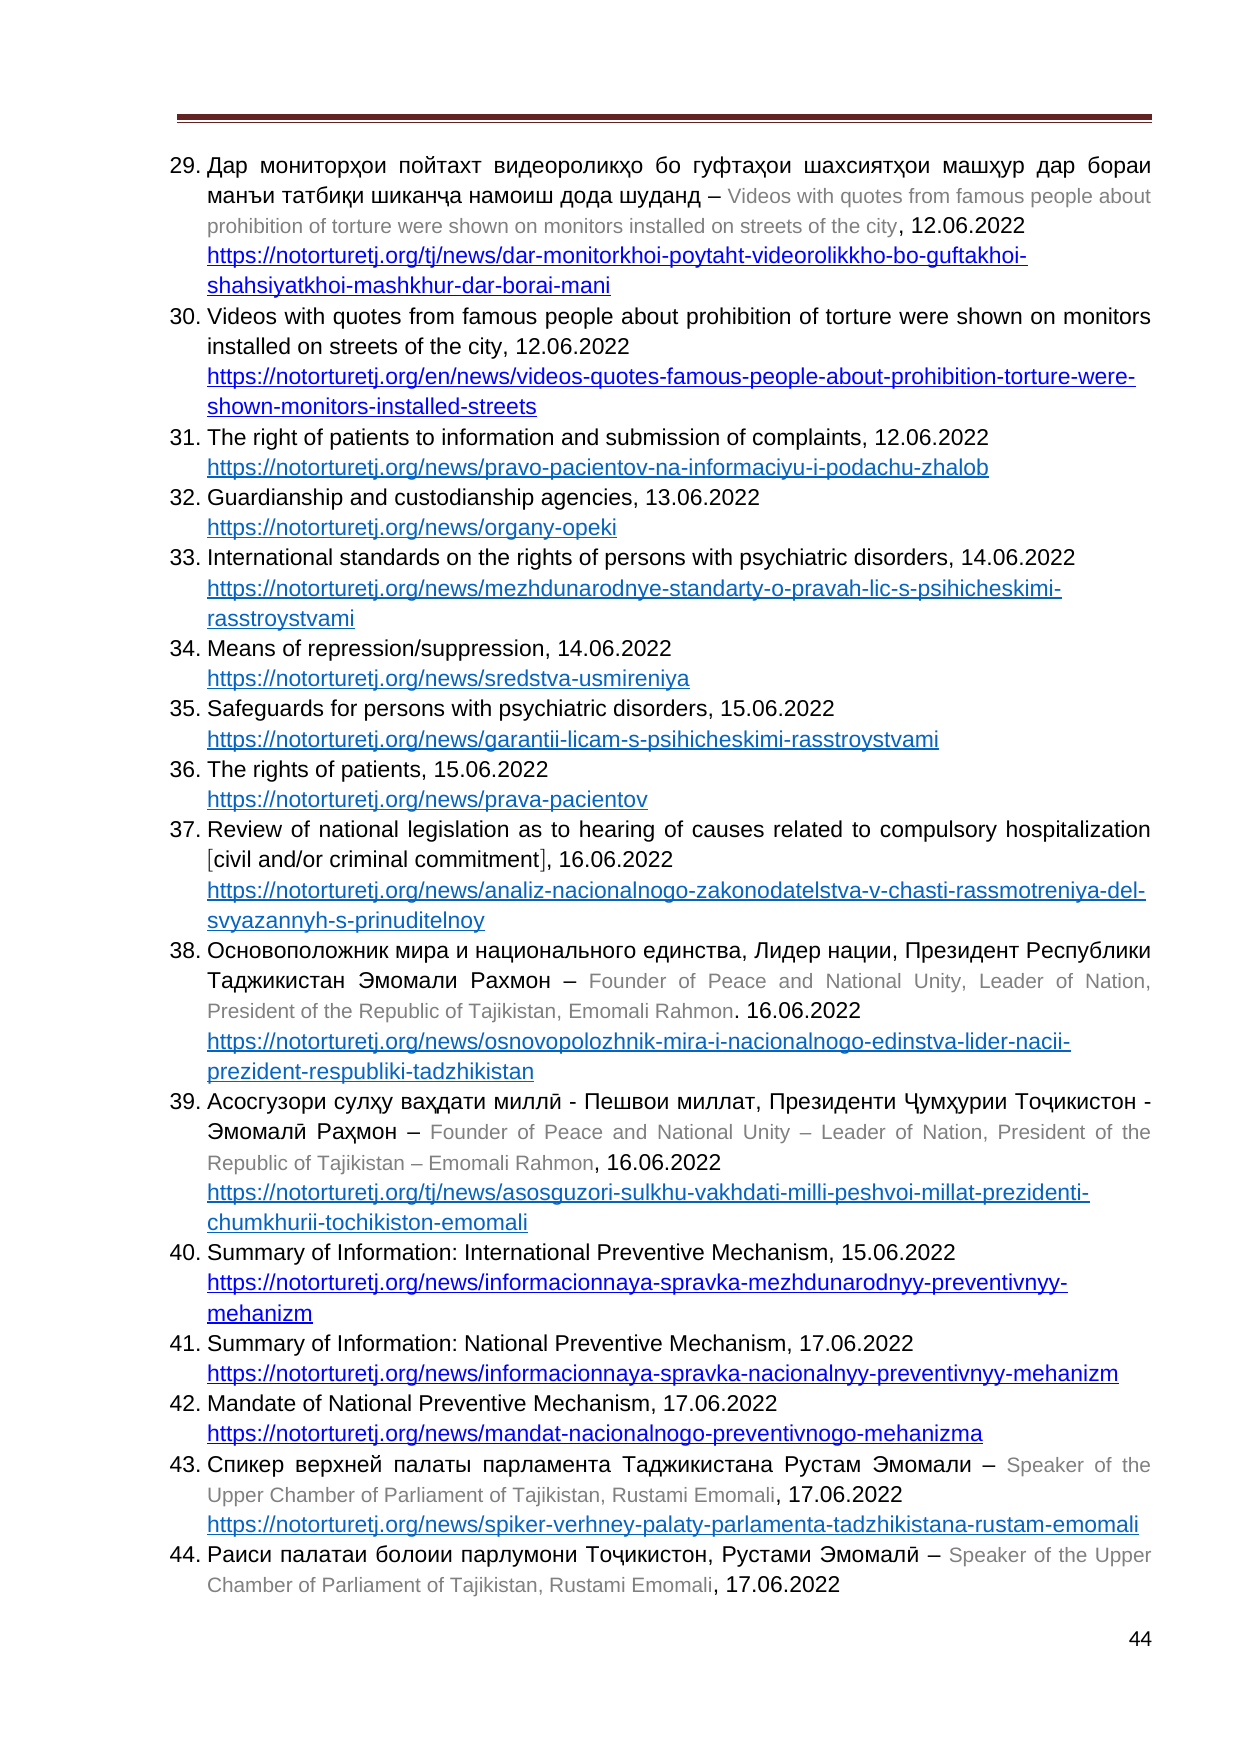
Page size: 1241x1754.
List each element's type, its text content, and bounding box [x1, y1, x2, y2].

list Основоположник мира и национального единства, Лидер нации, Президент Республики Таджикистан Эмомали Рахмон – Founder of Peace and National Unity, Leader of Nation, President of the Republic of Tajikistan, Emomali Rahmon. 16.06.2022 [169, 937, 1152, 1024]
list Videos with quotes from famous people about prohibition of torture were shown on monitors installed on streets of the city, 12.06.2022 [169, 303, 1152, 359]
list Safeguards for persons with psychiatric disorders, 15.06.2022 [169, 695, 1152, 722]
list Review of national legislation as to hearing of causes related to compulsory hospitalization civil and/or criminal commitment, 16.06.2022 [169, 816, 1152, 873]
list Спикер верхней палаты парламента Таджикистана Рустам Эмомали – Speaker of the Upper Chamber of Parliament of Tajikistan, Rustami Emomali, 17.06.2022 [169, 1451, 1152, 1507]
text https://notorturetj.org/news/spiker-verhney-palaty-parlamenta-tadzhikistana-rustam-emomali [207, 1511, 1152, 1537]
text https://notorturetj.org/news/pravo-pacientov-na-informaciyu-i-podachu-zhalob [207, 454, 1152, 480]
text https://notorturetj.org/news/prava-pacientov [207, 786, 1152, 812]
list Асосгузори сулҳу ваҳдати миллӣ - Пешвои миллат, Президенти Ҷумҳурии Тоҷикистон - Эмомалӣ Раҳмон – Founder of Peace and National Unity – Leader of Nation, President of the Republic of Tajikistan – Emomali Rahmon, 16.06.2022 [169, 1088, 1152, 1175]
text https://notorturetj.org/news/mandat-nacionalnogo-preventivnogo-mehanizma [207, 1420, 1152, 1447]
text https://notorturetj.org/news/mezhdunarodnye-standarty-o-pravah-lic-s-psihicheskimi-rasstroystvami [207, 574, 1152, 631]
text https://notorturetj.org/news/garantii-licam-s-psihicheskimi-rasstroystvami [207, 726, 1152, 752]
text https://notorturetj.org/tj/news/dar-monitorkhoi-poytaht-videorolikkho-bo-guftakhoi-shahsiyatkhoi-mashkhur-dar-borai-mani [207, 242, 1152, 299]
text https://notorturetj.org/news/informacionnaya-spravka-mezhdunarodnyy-preventivnyy-mehanizm [207, 1269, 1152, 1326]
text https://notorturetj.org/en/news/videos-quotes-famous-people-about-prohibition-torture-were-shown-monitors-installed-streets [207, 363, 1152, 419]
list Summary of Information: International Preventive Mechanism, 15.06.2022 [169, 1239, 1152, 1265]
list The right of patients to information and submission of complaints, 12.06.2022 [169, 423, 1152, 450]
list Mandate of National Preventive Mechanism, 17.06.2022 [169, 1390, 1152, 1416]
list Means of repression/suppression, 14.06.2022 [169, 635, 1152, 661]
text https://notorturetj.org/news/organy-opeki [207, 514, 1152, 540]
text https://notorturetj.org/news/osnovopolozhnik-mira-i-nacionalnogo-edinstva-lider-nacii-prezident-respubliki-tadzhikistan [207, 1028, 1152, 1084]
list Дар мониторҳои пойтахт видеороликҳо бо гуфтаҳои шахсиятҳои машҳур дар бораи манъи татбиқи шиканҷа намоиш дода шуданд – Videos with quotes from famous people about prohibition of torture were shown on monitors installed on streets of the city, 12.06.2022 [169, 152, 1152, 238]
text https://notorturetj.org/tj/news/asosguzori-sulkhu-vakhdati-milli-peshvoi-millat-prezidenti-chumkhurii-tochikiston-emomali [207, 1179, 1152, 1235]
list International standards on the rights of persons with psychiatric disorders, 14.06.2022 [169, 544, 1152, 571]
list Guardianship and custodianship agencies, 13.06.2022 [169, 484, 1152, 510]
text https://notorturetj.org/news/analiz-nacionalnogo-zakonodatelstva-v-chasti-rassmotreniya-del-svyazannyh-s-prinuditelnoy [207, 877, 1152, 933]
list Summary of Information: National Preventive Mechanism, 17.06.2022 [169, 1330, 1152, 1356]
list Раиси палатаи болоии парлумони Тоҷикистон, Рустами Эмомалӣ – Speaker of the Upper Chamber of Parliament of Tajikistan, Rustami Emomali, 17.06.2022 [169, 1541, 1152, 1598]
text https://notorturetj.org/news/sredstva-usmireniya [207, 665, 1152, 691]
list The rights of patients, 15.06.2022 [169, 756, 1152, 782]
text https://notorturetj.org/news/informacionnaya-spravka-nacionalnyy-preventivnyy-mehanizm [207, 1360, 1152, 1386]
